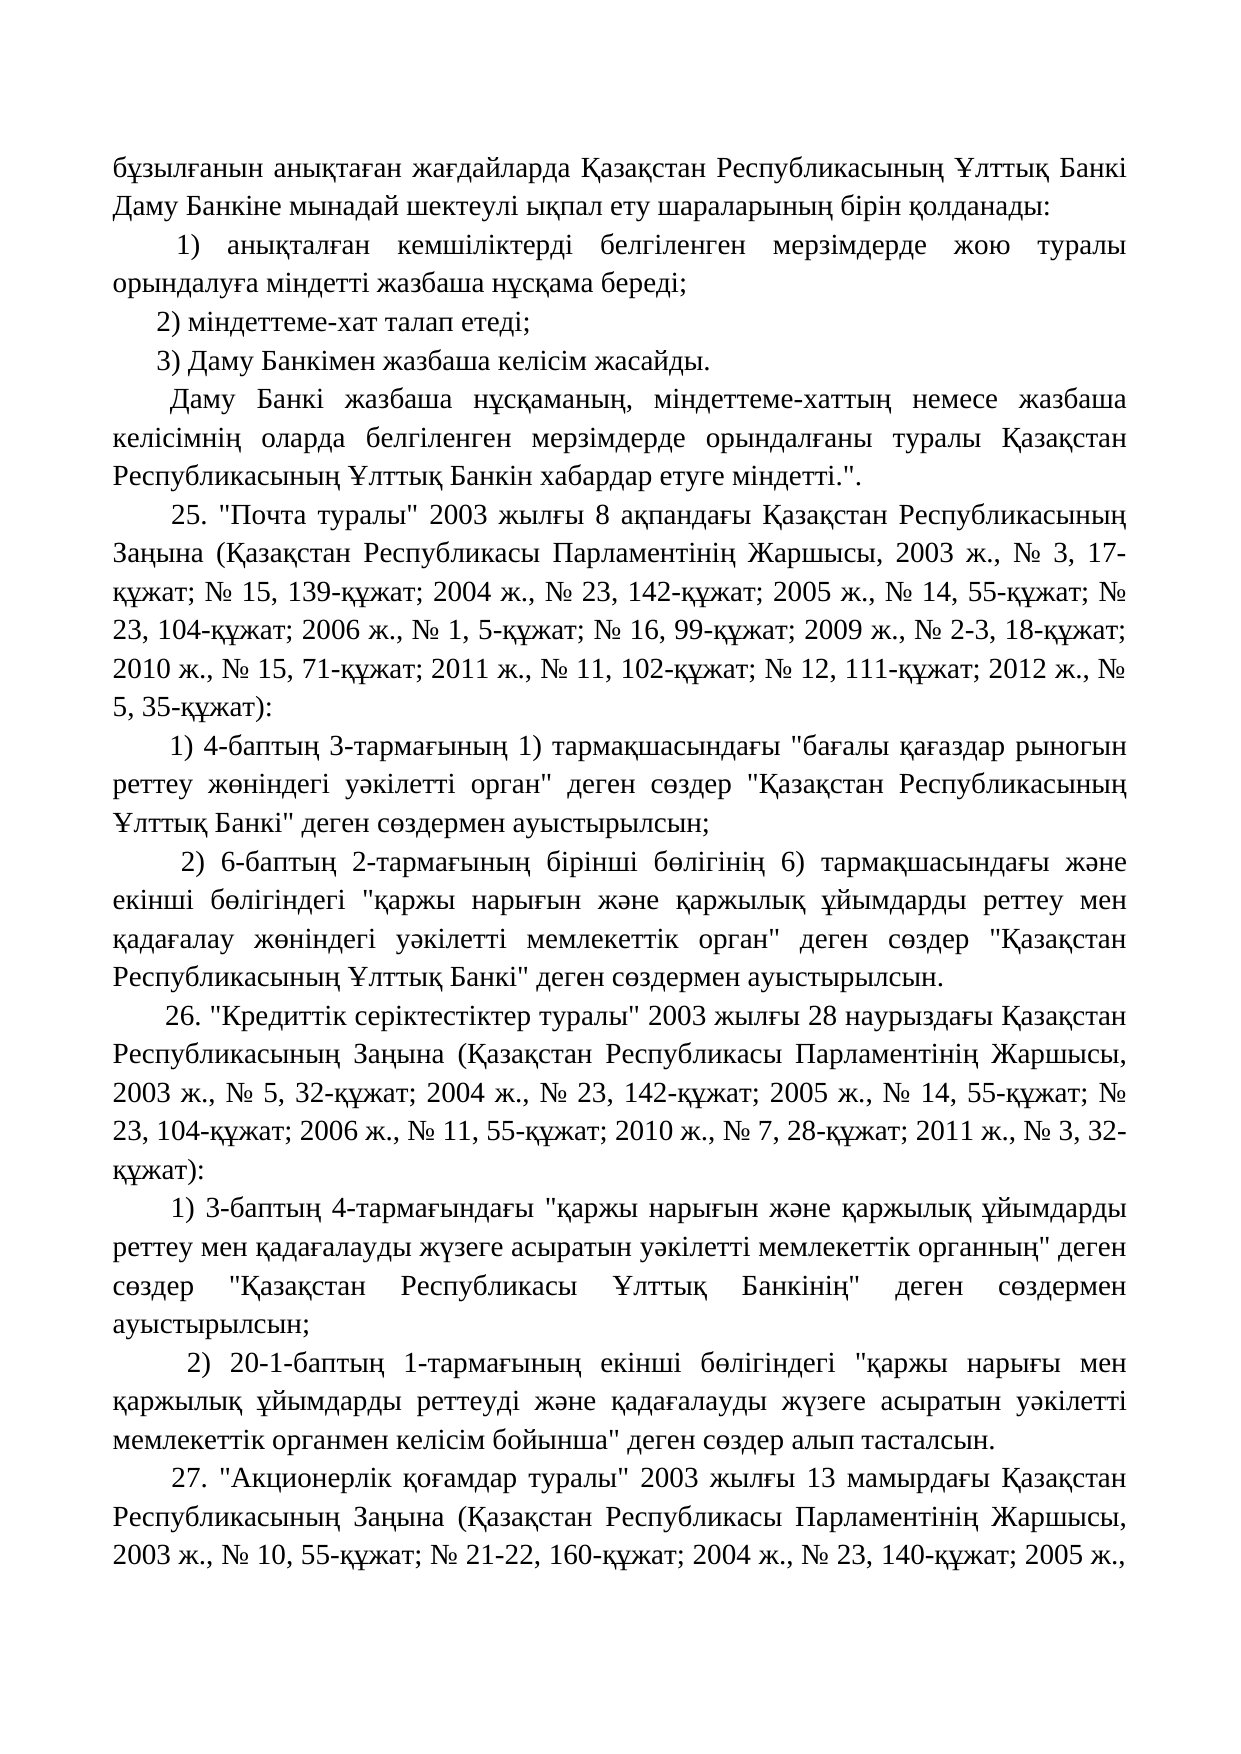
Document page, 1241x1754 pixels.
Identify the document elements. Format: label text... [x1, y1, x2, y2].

text 1) анықталған кемшiлiктердi белгiленген мерзiмдерде жою туралы орындалуға мiндеттi жазбаша нұсқама береді; [112, 227, 1128, 299]
text 3) Даму Банкімен жазбаша келiсiм жасайды. [112, 343, 1128, 376]
text 1) 3-баптың 4-тармағындағы "қаржы нарығын және қаржылық ұйымдарды реттеу мен қадағалауды жүзеге асыратын уәкiлеттi мемлекеттiк органның" деген сөздер "Қазақстан Республикасы Ұлттық Банкінің" деген сөздермен ауыстырылсын; [112, 1191, 1128, 1340]
text 26. "Кредиттiк серiктестiктер туралы" 2003 жылғы 28 наурыздағы Қазақстан Республикасының Заңына (Қазақстан Республикасы Парламентінің Жаршысы, 2003 ж., № 5, 32-құжат; 2004 ж., № 23, 142-құжат; 2005 ж., № 14, 55-құжат; № 23, 104-құжат; 2006 ж., № 11, 55-құжат; 2010 ж., № 7, 28-құжат; 2011 ж., № 3, 32-құжат): [112, 998, 1128, 1186]
text 25. "Почта туралы" 2003 жылғы 8 ақпандағы Қазақстан Республикасының Заңына (Қазақстан Республикасы Парламентінің Жаршысы, 2003 ж., № 3, 17-құжат; № 15, 139-құжат; 2004 ж., № 23, 142-құжат; 2005 ж., № 14, 55-құжат; № 23, 104-құжат; 2006 ж., № 1, 5-құжат; № 16, 99-құжат; 2009 ж., № 2-3, 18-құжат; 2010 ж., № 15, 71-құжат; 2011 ж., № 11, 102-құжат; № 12, 111-құжат; 2012 ж., № 5, 35-құжат): [112, 497, 1128, 723]
text 2) 6-баптың 2-тармағының бірінші бөлігінің 6) тармақшасындағы және екінші бөлігіндегі "қаржы нарығын және қаржылық ұйымдарды реттеу мен қадағалау жөнiндегi уәкiлеттi мемлекеттік орган" деген сөздер "Қазақстан Республикасының Ұлттық Банкі" деген сөздермен ауыстырылсын. [112, 844, 1128, 993]
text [112, 1460, 1128, 1571]
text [112, 150, 1128, 222]
text 2) 20-1-баптың 1-тармағының екінші бөлігіндегі "қаржы нарығы мен қаржылық ұйымдарды реттеудi және қадағалауды жүзеге асыратын уәкiлеттi мемлекеттiк органмен келiсiм бойынша" деген сөздер алып тасталсын. [112, 1345, 1128, 1455]
text Даму Банкі жазбаша нұсқаманың, мiндеттеме-хаттың немесе жазбаша келiсiмнiң оларда белгіленген мерзiмдерде орындалғаны туралы Қазақстан Республикасының Ұлттық Банкін хабардар етуге мiндеттi.". [112, 381, 1128, 492]
text 2) мiндеттеме-хат талап етеді; [112, 304, 1128, 338]
text 1) 4-баптың 3-тармағының 1) тармақшасындағы "бағалы қағаздар рыногын реттеу жөнiндегi уәкiлеттi орган" деген сөздер "Қазақстан Республикасының Ұлттық Банкі" деген сөздермен ауыстырылсын; [112, 728, 1128, 839]
